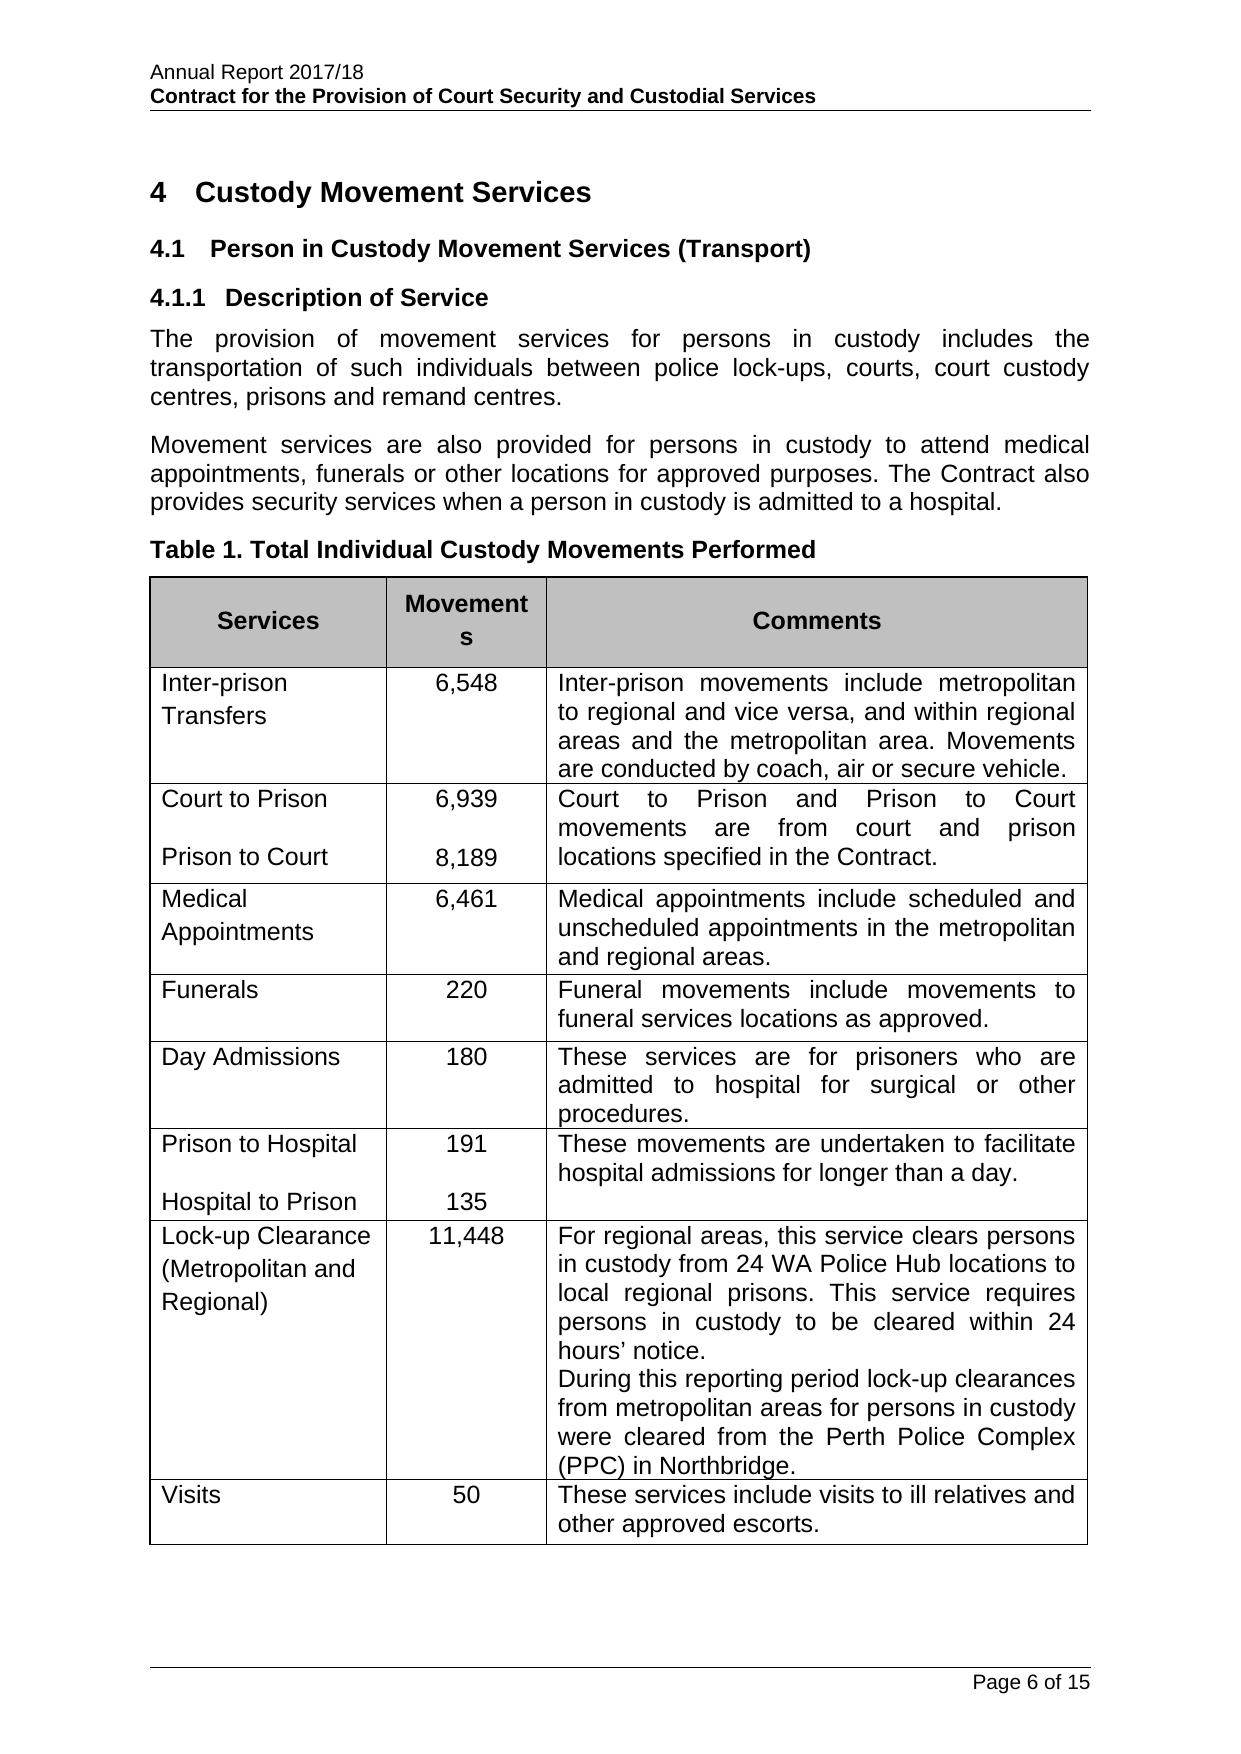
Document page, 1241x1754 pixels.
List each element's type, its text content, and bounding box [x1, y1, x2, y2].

table_cell For regional areas, this service clears persons in custody from 24 WA Police Hub locations to local regional prisons. This service requires persons in custody to be cleared within 24 hours’ notice. During this reporting period lock-up clearances from metropolitan areas for persons in custody were cleared from the Perth Police Complex (PPC) in Northbridge. [547, 1221, 1087, 1479]
table_cell Medical appointments include scheduled and unscheduled appointments in the metropolitan and regional areas. [547, 884, 1087, 974]
table_cell Funeral movements include movements to funeral services locations as approved. [547, 975, 1087, 1041]
table_cell Medical Appointments [151, 884, 386, 974]
subtitle Person in Custody Movement Services (Transport) [150, 233, 1091, 262]
table_cell Day Admissions [151, 1042, 386, 1128]
subtitle Custody Movement Services [150, 175, 1091, 208]
text Movement services are also provided for persons in custody to attend medical appointments, funerals or other locations for approved purposes. The Contract also provides security services when a person in custody is admitted to a hospital. [150, 430, 1091, 516]
table_cell 191 135 [387, 1129, 546, 1219]
table_cell 6,548 [387, 668, 546, 783]
table_cell Lock-up Clearance (Metropolitan and Regional) [151, 1221, 386, 1479]
text The provision of movement services for persons in custody includes the transportation of such individuals between police lock-ups, courts, court custody centres, prisons and remand centres. [150, 324, 1091, 411]
table_cell Court to Prison and Prison to Court movements are from court and prison locations specified in the Contract. [547, 784, 1087, 883]
table_cell These movements are undertaken to facilitate hospital admissions for longer than a day. [547, 1129, 1087, 1219]
table_cell Inter-prison Transfers [151, 668, 386, 783]
table_cell Prison to Hospital Hospital to Prison [151, 1129, 386, 1219]
table_cell 6,461 [387, 884, 546, 974]
table_cell These services include visits to ill relatives and other approved escorts. [547, 1480, 1087, 1544]
table_header Comments [547, 578, 1087, 667]
table_cell 11,448 [387, 1221, 546, 1479]
table_header Movements [387, 578, 546, 667]
table_cell 50 [387, 1480, 546, 1544]
table_cell 180 [387, 1042, 546, 1128]
subtitle Description of Service [150, 283, 1091, 312]
table_cell Inter-prison movements include metropolitan to regional and vice versa, and within regional areas and the metropolitan area. Movements are conducted by coach, air or secure vehicle. [547, 668, 1087, 783]
text Table 1. Total Individual Custody Movements Performed [150, 535, 1091, 564]
table_cell Funerals [151, 975, 386, 1041]
table_cell Visits [151, 1480, 386, 1544]
table_cell 220 [387, 975, 546, 1041]
table_cell Court to Prison Prison to Court [151, 784, 386, 883]
table_cell 6,939 8,189 [387, 784, 546, 883]
table_header Services [151, 578, 386, 667]
table_cell These services are for prisoners who are admitted to hospital for surgical or other procedures. [547, 1042, 1087, 1128]
